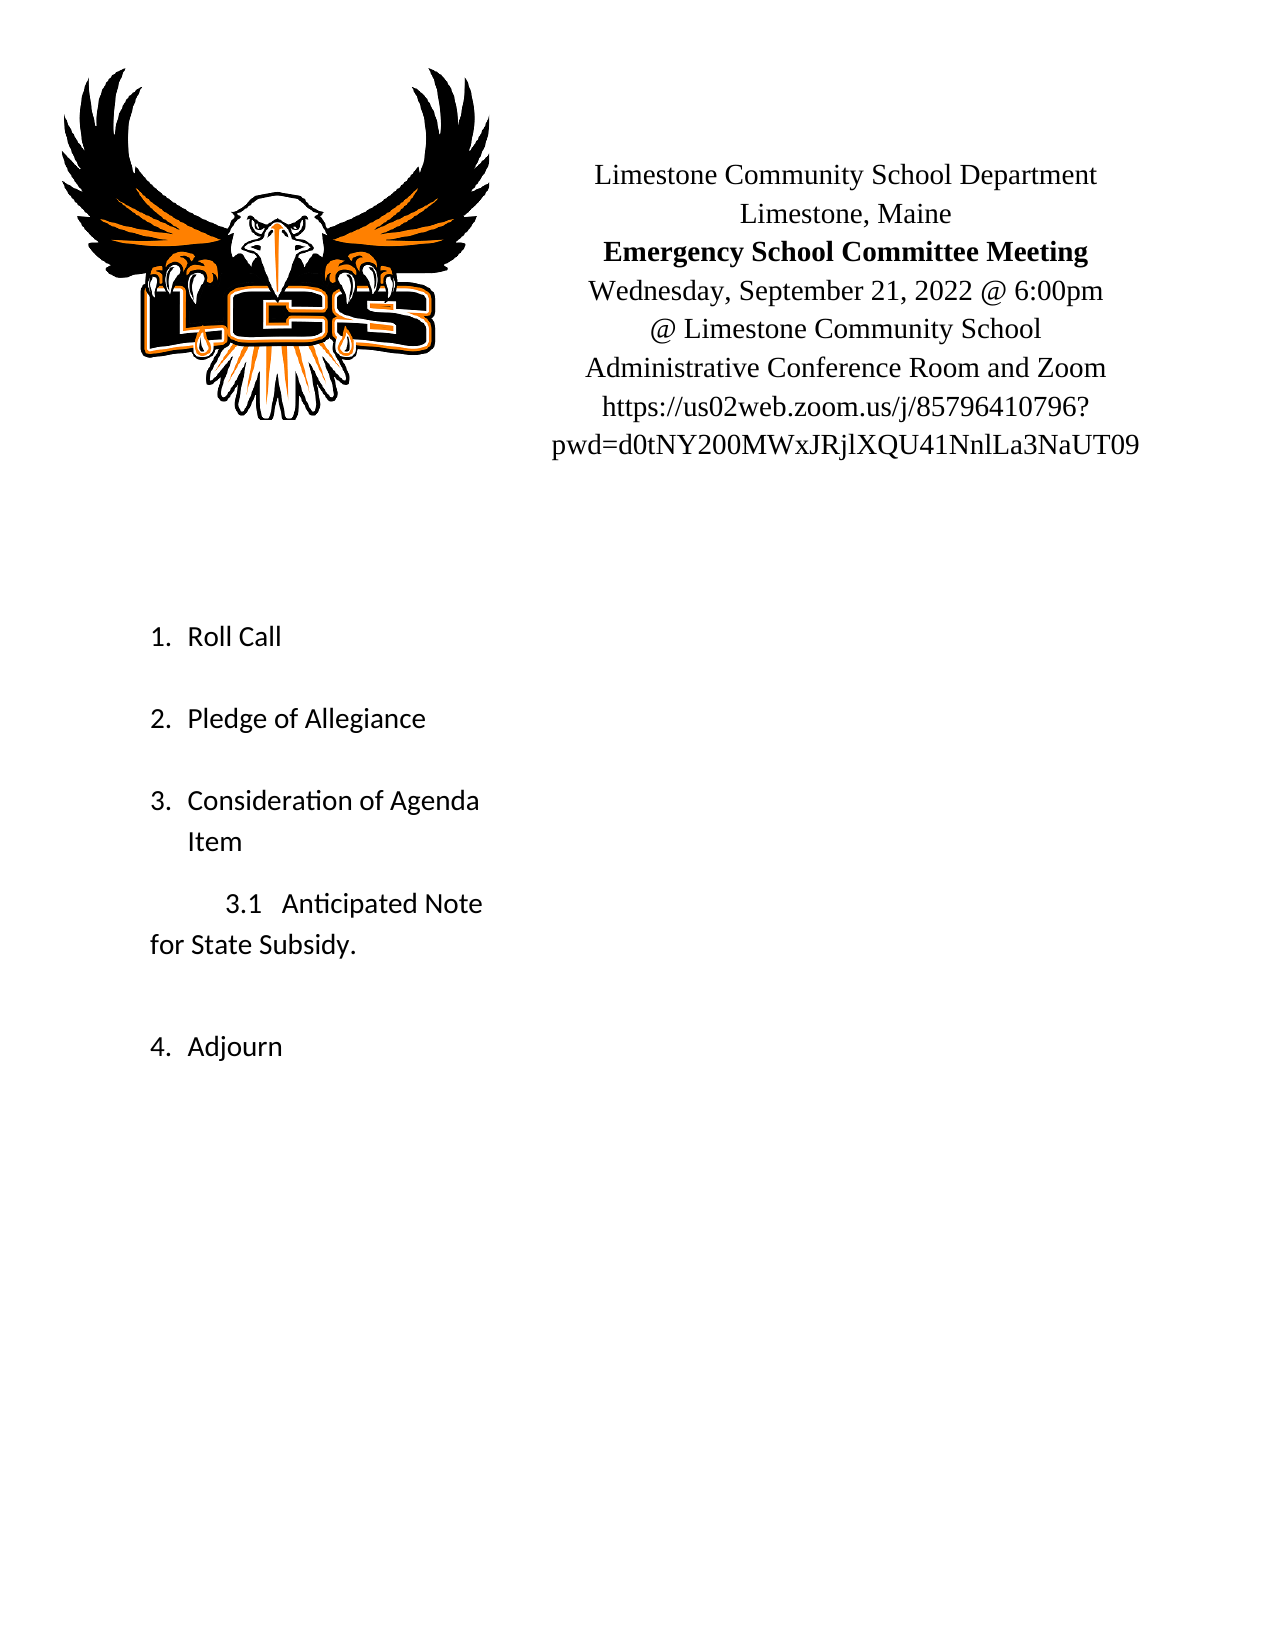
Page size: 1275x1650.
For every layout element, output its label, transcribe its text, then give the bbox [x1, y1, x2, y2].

text 3.1 Anticipated Note for State Subsidy. [150, 885, 1125, 961]
list Pledge of Allegiance [150, 700, 1125, 736]
list Roll Call [150, 618, 1125, 654]
list Adjourn [150, 1028, 1125, 1064]
list Consideration of Agenda Item [150, 782, 1125, 859]
picture [61, 68, 489, 419]
